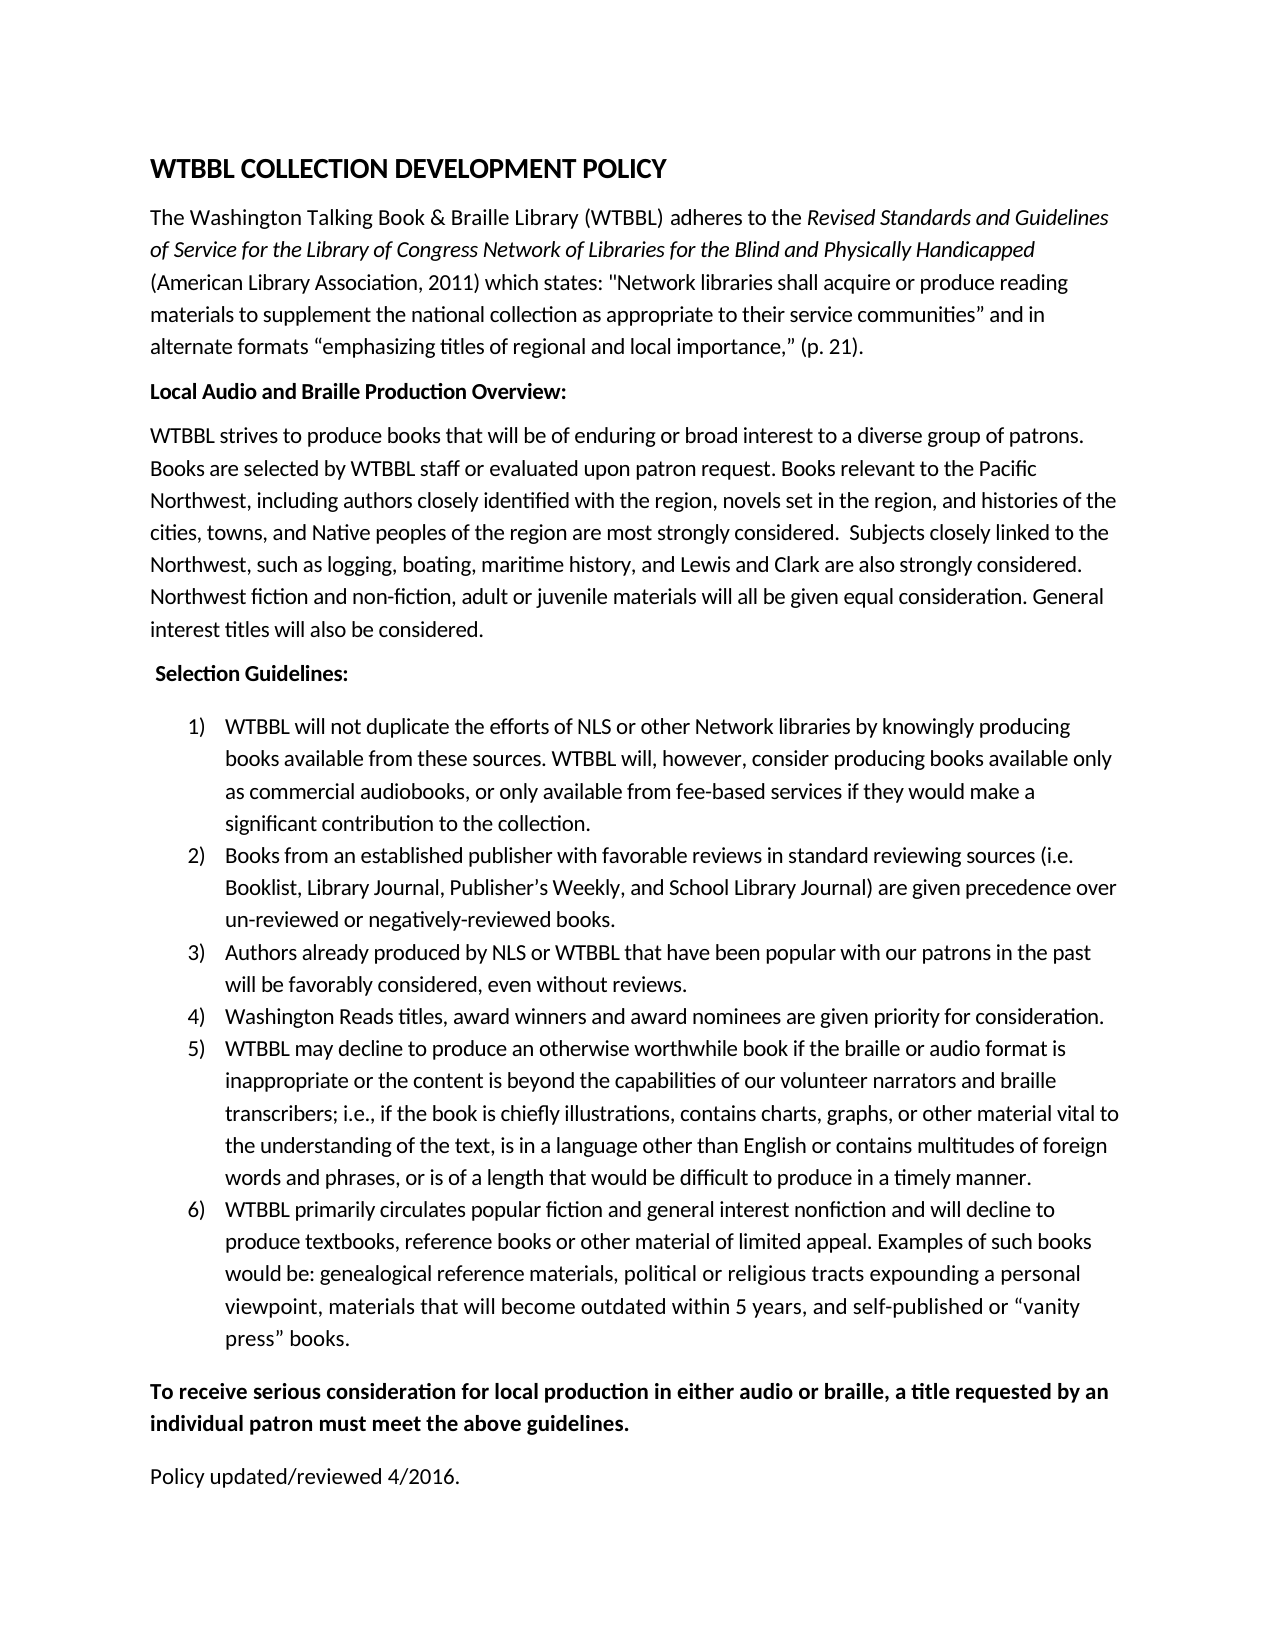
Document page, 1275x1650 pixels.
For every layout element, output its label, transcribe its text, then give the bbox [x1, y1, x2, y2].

list WTBBL primarily circulates popular fiction and general interest nonfiction and will decline to produce textbooks, reference books or other material of limited appeal. Examples of such books would be: genealogical reference materials, political or religious tracts expounding a personal viewpoint, materials that will become outdated within 5 years, and self-published or “vanity press” books. [187, 1195, 1125, 1352]
text WTBBL COLLECTION DEVELOPMENT POLICY [150, 150, 1125, 186]
list Washington Reads titles, award winners and award nominees are given priority for consideration. [187, 1002, 1125, 1030]
text WTBBL strives to produce books that will be of enduring or broad interest to a diverse group of patrons. Books are selected by WTBBL staff or evaluated upon patron request. Books relevant to the Pacific Northwest, including authors closely identified with the region, novels set in the region, and histories of the cities, towns, and Native peoples of the region are most strongly considered. Subjects closely linked to the Northwest, such as logging, boating, maritime history, and Lewis and Clark are also strongly considered. Northwest fiction and non-fiction, adult or juvenile materials will all be given equal consideration. General interest titles will also be considered. [150, 422, 1125, 643]
text Selection Guidelines: [150, 659, 1125, 687]
list WTBBL may decline to produce an otherwise worthwhile book if the braille or audio format is inappropriate or the content is beyond the capabilities of our volunteer narrators and braille transcribers; i.e., if the book is chiefly illustrations, contains charts, graphs, or other material vital to the understanding of the text, is in a language other than English or contains multitudes of foreign words and phrases, or is of a length that would be difficult to produce in a timely manner. [187, 1034, 1125, 1191]
text The Washington Talking Book & Braille Library (WTBBL) adheres to the Revised Standards and Guidelines of Service for the Library of Congress Network of Libraries for the Blind and Physically Handicapped (American Library Association, 2011) which states: "Network libraries shall acquire or produce reading materials to supplement the national collection as appropriate to their service communities” and in alternate formats “emphasizing titles of regional and local importance,” (p. 21). [150, 203, 1125, 360]
text Policy updated/reviewed 4/2016. [150, 1462, 1125, 1490]
list WTBBL will not duplicate the efforts of NLS or other Network libraries by knowingly producing books available from these sources. WTBBL will, however, consider producing books available only as commercial audiobooks, or only available from fee-based services if they would make a significant contribution to the collection. [187, 712, 1125, 837]
text To receive serious consideration for local production in either audio or braille, a title requested by an individual patron must meet the above guidelines. [150, 1377, 1125, 1437]
text Local Audio and Braille Production Overview: [150, 377, 1125, 405]
list Books from an established publisher with favorable reviews in standard reviewing sources (i.e. Booklist, Library Journal, Publisher’s Weekly, and School Library Journal) are given precedence over un-reviewed or negatively-reviewed books. [187, 841, 1125, 933]
list Authors already produced by NLS or WTBBL that have been popular with our patrons in the past will be favorably considered, even without reviews. [187, 938, 1125, 998]
